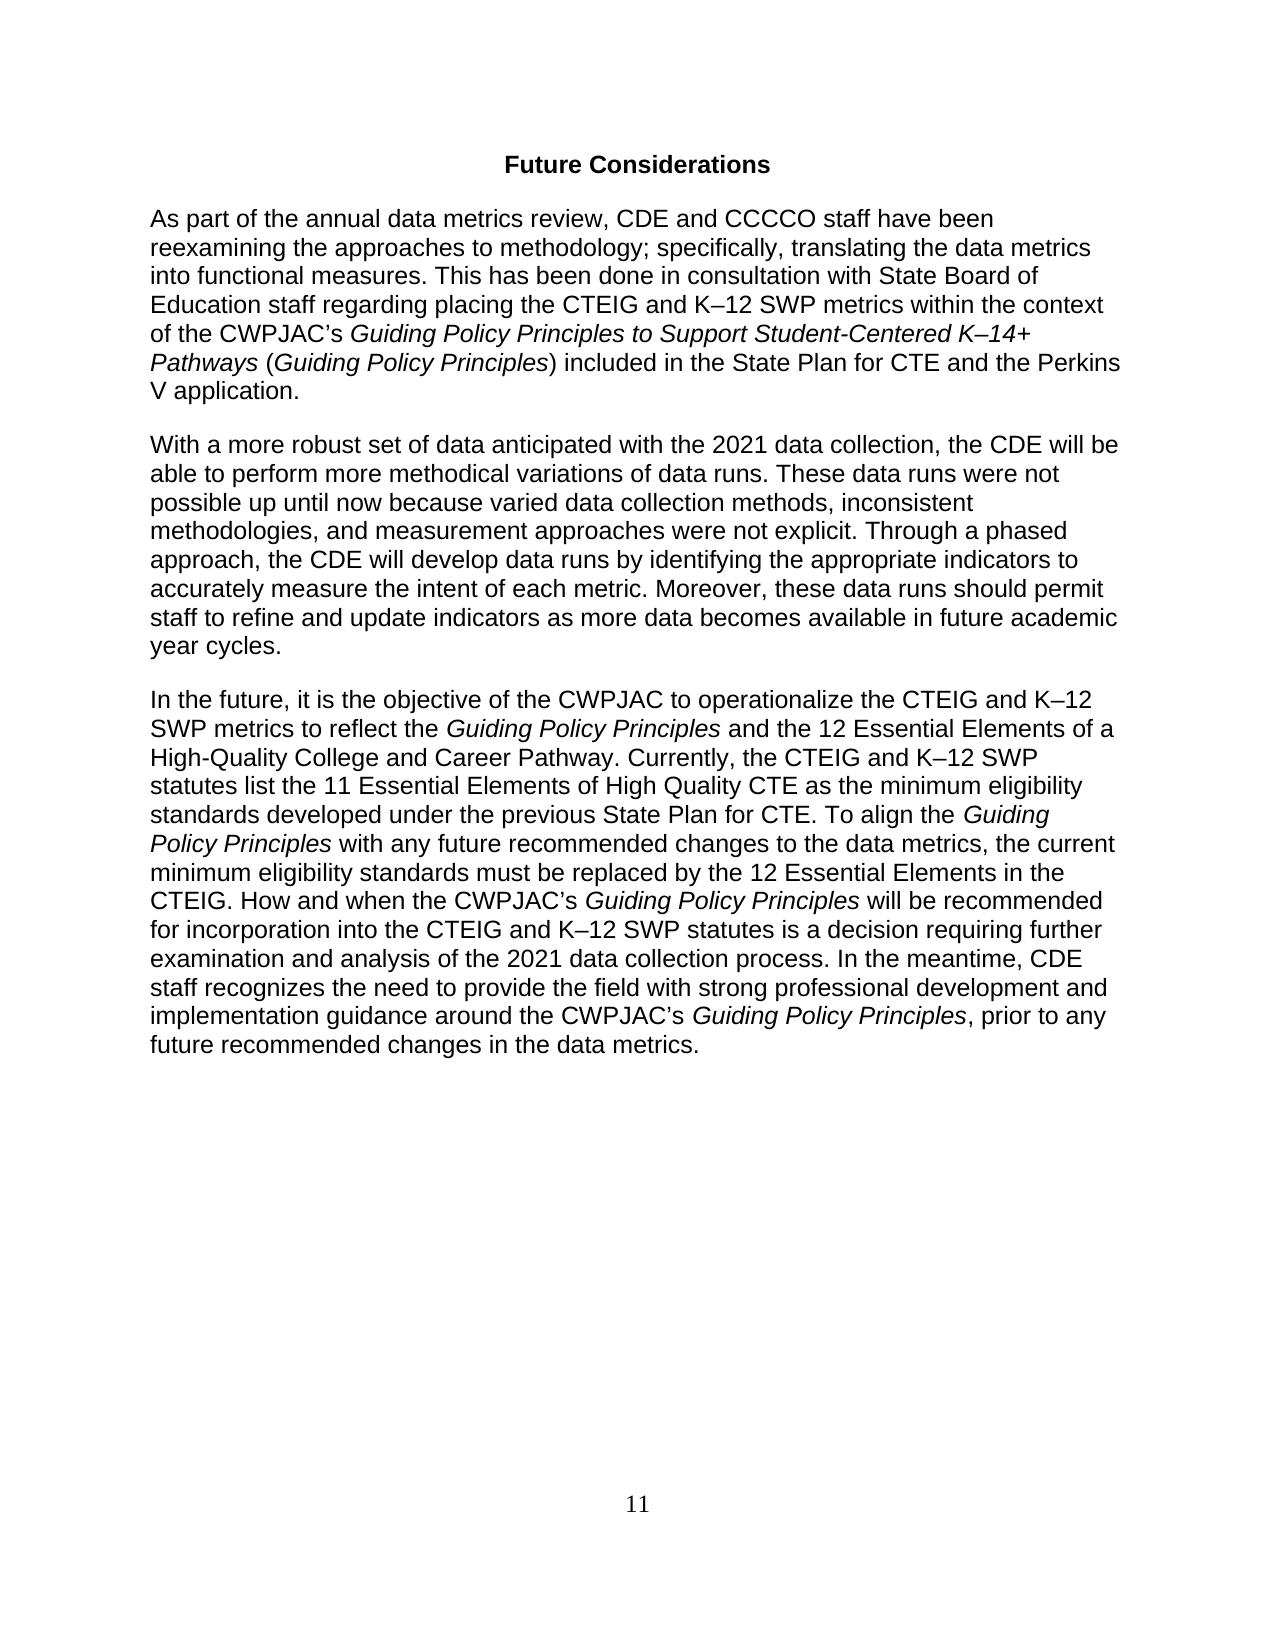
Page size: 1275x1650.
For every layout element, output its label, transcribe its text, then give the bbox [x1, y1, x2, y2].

text In the future, it is the objective of the CWPJAC to operationalize the CTEIG and K–12 SWP metrics to reflect the Guiding Policy Principles and the 12 Essential Elements of a High-Quality College and Career Pathway. Currently, the CTEIG and K–12 SWP statutes list the 11 Essential Elements of High Quality CTE as the minimum eligibility standards developed under the previous State Plan for CTE. To align the Guiding Policy Principles with any future recommended changes to the data metrics, the current minimum eligibility standards must be replaced by the 12 Essential Elements in the CTEIG. How and when the CWPJAC’s Guiding Policy Principles will be recommended for incorporation into the CTEIG and K–12 SWP statutes is a decision requiring further examination and analysis of the 2021 data collection process. In the meantime, CDE staff recognizes the need to provide the field with strong professional development and implementation guidance around the CWPJAC’s Guiding Policy Principles, prior to any future recommended changes in the data metrics. [150, 685, 1125, 1059]
text As part of the annual data metrics review, CDE and CCCCO staff have been reexamining the approaches to methodology; specifically, translating the data metrics into functional measures. This has been done in consultation with State Board of Education staff regarding placing the CTEIG and K–12 SWP metrics within the context of the CWPJAC’s Guiding Policy Principles to Support Student-Centered K–14+ Pathways (Guiding Policy Principles) included in the State Plan for CTE and the Perkins V application. [150, 204, 1125, 405]
text With a more robust set of data anticipated with the 2021 data collection, the CDE will be able to perform more methodical variations of data runs. These data runs were not possible up until now because varied data collection methods, inconsistent methodologies, and measurement approaches were not explicit. Through a phased approach, the CDE will develop data runs by identifying the appropriate indicators to accurately measure the intent of each metric. Moreover, these data runs should permit staff to refine and update indicators as more data becomes available in future academic year cycles. [150, 430, 1125, 660]
subtitle Future Considerations [150, 150, 1125, 179]
